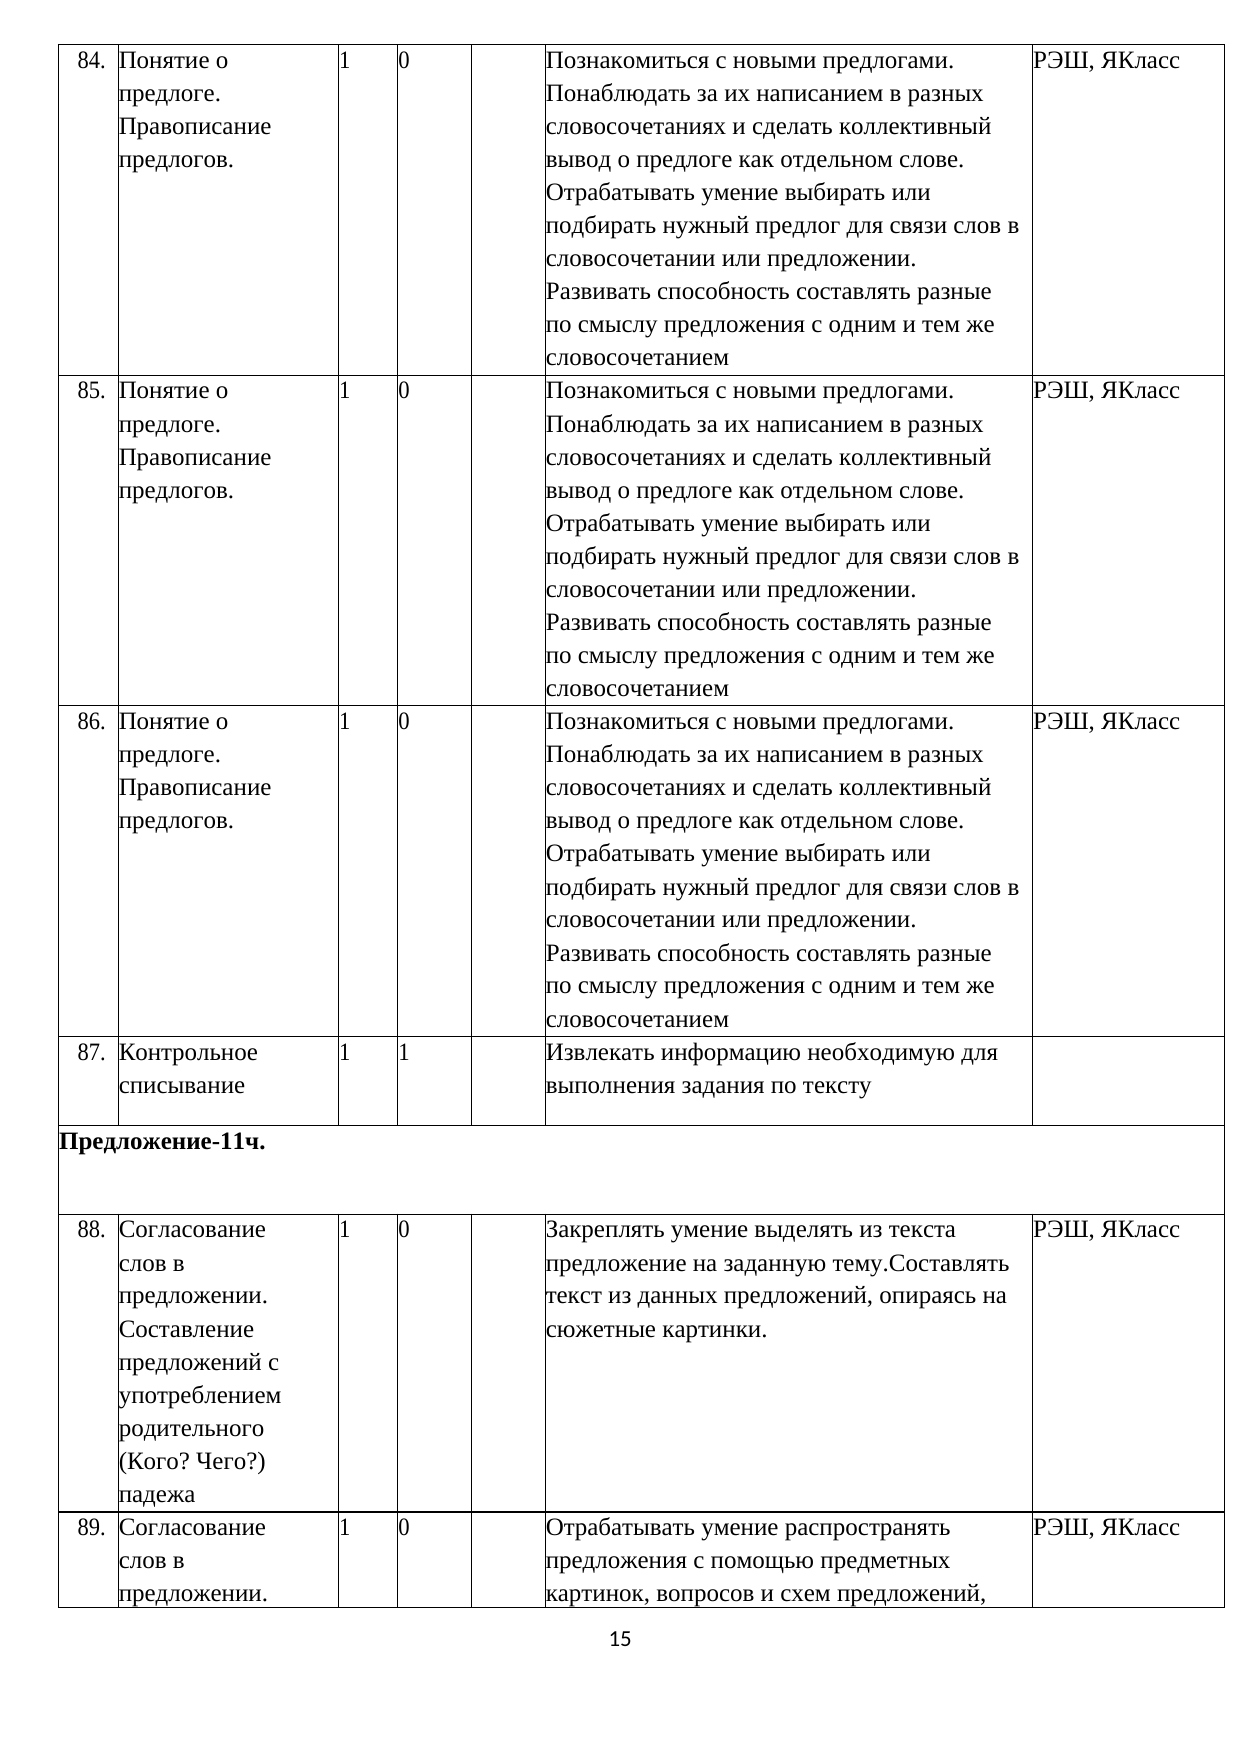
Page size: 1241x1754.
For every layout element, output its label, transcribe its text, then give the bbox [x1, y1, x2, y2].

table_cell 1 [339, 706, 397, 1036]
table_cell Понятие о предлоге. Правописание предлогов. [119, 45, 338, 374]
table_cell 1 [339, 1037, 397, 1125]
table_cell Познакомиться с новыми предлогами. Понаблюдать за их написанием в разных словосочетаниях и сделать коллективный вывод о предлоге как отдельном слове. Отрабатывать умение выбирать или подбирать нужный предлог для связи слов в словосочетании или предложении. Развивать способность составлять разные по смыслу предложения с одним и тем же словосочетанием [546, 45, 1032, 374]
table_cell [472, 376, 545, 705]
table_cell [472, 45, 545, 374]
table_cell РЭШ, ЯКласс [1033, 1513, 1224, 1607]
table_cell 0 [398, 1215, 471, 1511]
table_cell РЭШ, ЯКласс [1033, 45, 1224, 374]
table_cell 87. [59, 1037, 118, 1125]
table_cell Предложение-11ч. [59, 1126, 1224, 1213]
table_cell Контрольное списывание [119, 1037, 338, 1125]
table_cell 0 [398, 376, 471, 705]
table_cell Понятие о предлоге. Правописание предлогов. [119, 376, 338, 705]
table_cell [472, 1215, 545, 1511]
table_cell 1 [339, 45, 397, 374]
table_cell 0 [398, 706, 471, 1036]
table_cell 1 [398, 1037, 471, 1125]
table_cell 1 [339, 1215, 397, 1511]
table_cell Понятие о предлоге. Правописание предлогов. [119, 706, 338, 1036]
table_cell РЭШ, ЯКласс [1033, 376, 1224, 705]
table_cell [472, 1037, 545, 1125]
table_cell [472, 706, 545, 1036]
table_cell [472, 1513, 545, 1607]
table_cell РЭШ, ЯКласс [1033, 706, 1224, 1036]
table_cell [119, 1513, 338, 1607]
table_cell 1 [339, 1513, 397, 1607]
table_cell Извлекать информацию необходимую для выполнения задания по тексту [546, 1037, 1032, 1125]
table_cell 0 [398, 45, 471, 374]
table_cell 85. [59, 376, 118, 705]
table_cell Согласование слов в предложении. Составление предложений с употреблением родительного (Кого? Чего?) падежа [119, 1215, 338, 1511]
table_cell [546, 1513, 1032, 1607]
table_cell 88. [59, 1215, 118, 1511]
table_cell Познакомиться с новыми предлогами. Понаблюдать за их написанием в разных словосочетаниях и сделать коллективный вывод о предлоге как отдельном слове. Отрабатывать умение выбирать или подбирать нужный предлог для связи слов в словосочетании или предложении. Развивать способность составлять разные по смыслу предложения с одним и тем же словосочетанием [546, 376, 1032, 705]
table_cell 86. [59, 706, 118, 1036]
table_cell 89. [59, 1513, 118, 1607]
table_cell 1 [339, 376, 397, 705]
table_cell [1033, 1037, 1224, 1125]
table_cell 84. [59, 45, 118, 374]
table_cell РЭШ, ЯКласс [1033, 1215, 1224, 1511]
table_cell Познакомиться с новыми предлогами. Понаблюдать за их написанием в разных словосочетаниях и сделать коллективный вывод о предлоге как отдельном слове. Отрабатывать умение выбирать или подбирать нужный предлог для связи слов в словосочетании или предложении. Развивать способность составлять разные по смыслу предложения с одним и тем же словосочетанием [546, 706, 1032, 1036]
table_cell 0 [398, 1513, 471, 1607]
table_cell Закреплять умение выделять из текста предложение на заданную тему.Составлять текст из данных предложений, опираясь на сюжетные картинки. [546, 1215, 1032, 1511]
